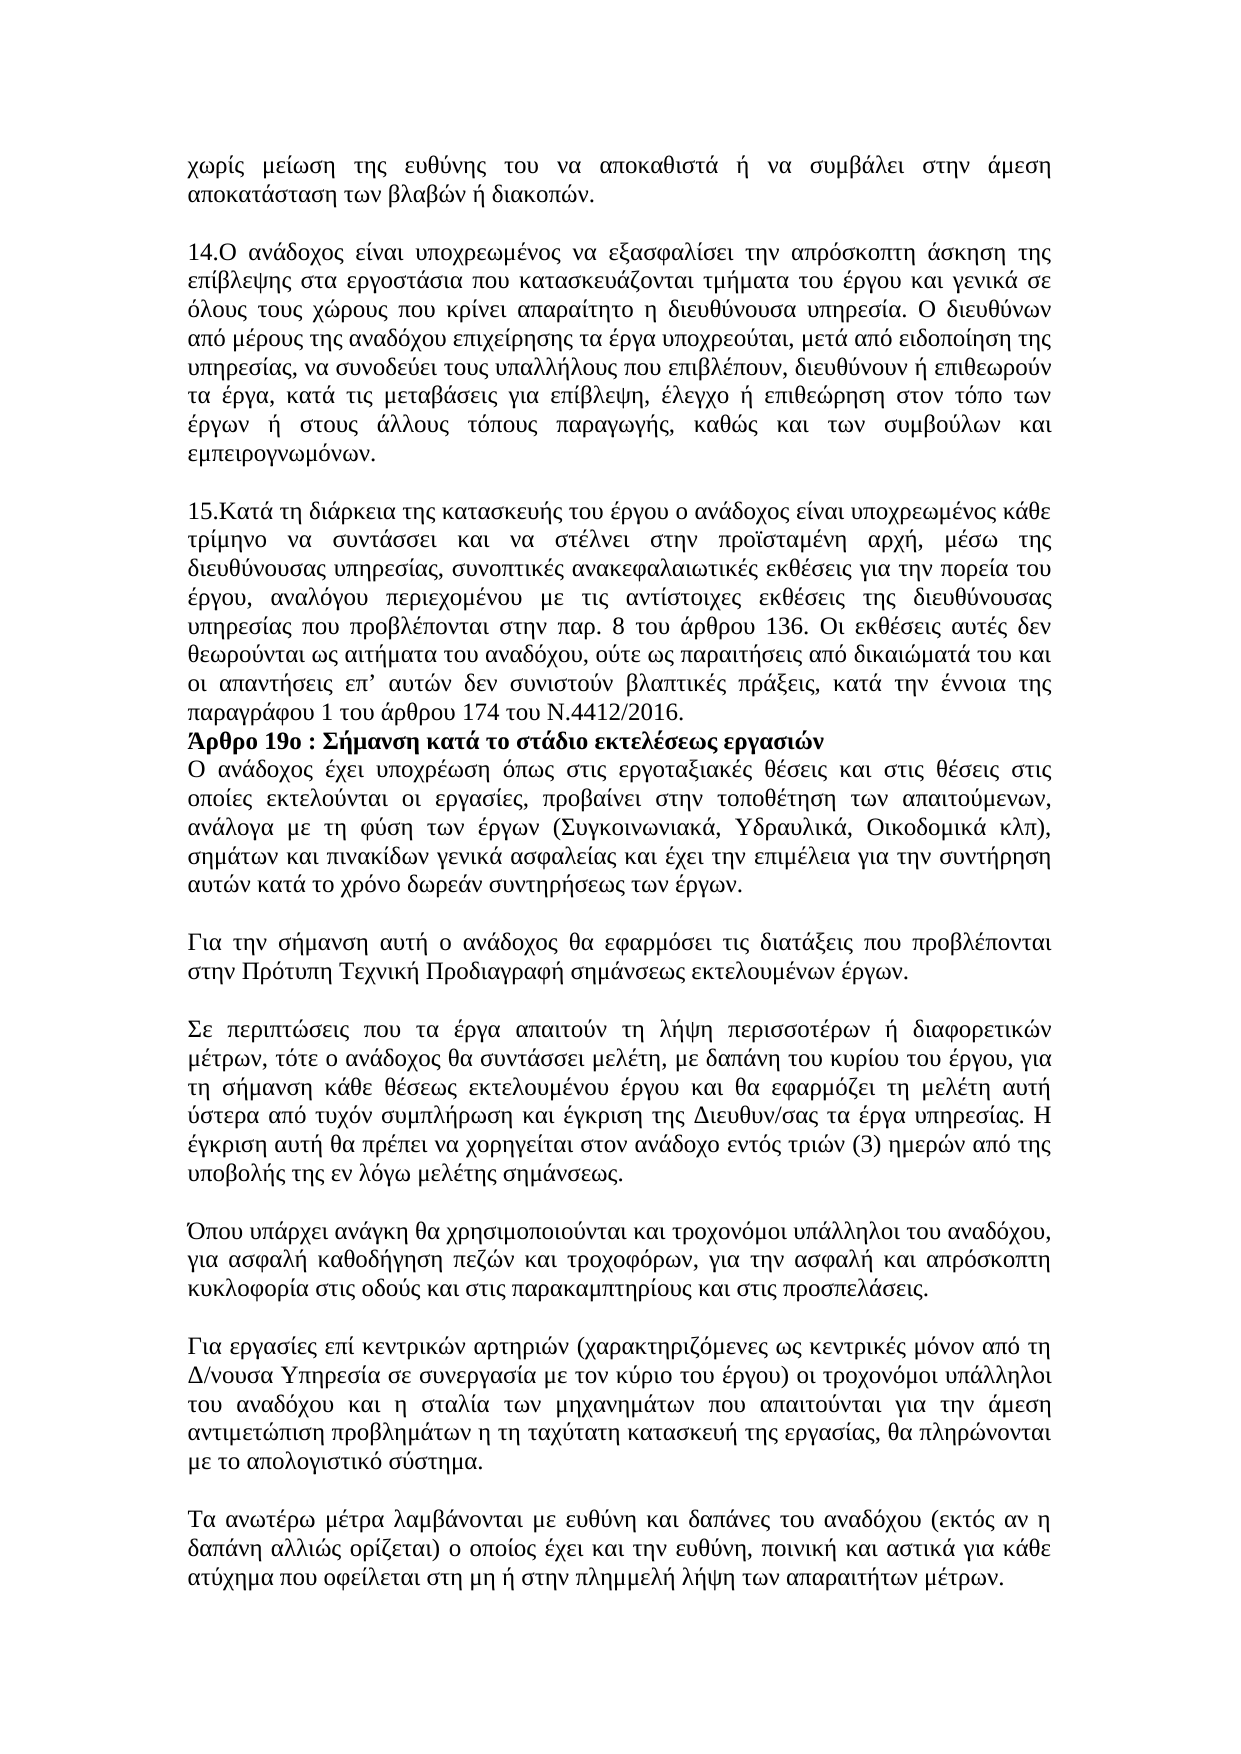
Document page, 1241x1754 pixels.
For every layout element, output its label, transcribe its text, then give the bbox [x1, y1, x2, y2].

text Για εργασίες επί κεντρικών αρτηριών (χαρακτηριζόμενες ως κεντρικές μόνον από τη Δ/νουσα Υπηρεσία σε συνεργασία με τον κύριο του έργου) οι τροχονόμοι υπάλληλοι του αναδόχου και η σταλία των μηχανημάτων που απαιτούνται για την άμεση αντιμετώπιση προβλημάτων η τη ταχύτατη κατασκευή της εργασίας, θα πληρώνονται με το απολογιστικό σύστημα. [187, 1331, 1053, 1475]
text Ο ανάδοχος έχει υποχρέωση όπως στις εργοταξιακές θέσεις και στις θέσεις στις οποίες εκτελούνται οι εργασίες, προβαίνει στην τοποθέτηση των απαιτούμενων, ανάλογα με τη φύση των έργων (Συγκοινωνιακά, Υδραυλικά, Οικοδομικά κλπ), σημάτων και πινακίδων γενικά ασφαλείας και έχει την επιμέλεια για την συντήρηση αυτών κατά το χρόνο δωρεάν συντηρήσεως των έργων. [187, 754, 1053, 898]
text 15.Κατά τη διάρκεια της κατασκευής του έργου ο ανάδοχος είναι υποχρεωμένος κάθε τρίμηνο να συντάσσει και να στέλνει στην προϊσταμένη αρχή, μέσω της διευθύνουσας υπηρεσίας, συνοπτικές ανακεφαλαιωτικές εκθέσεις για την πορεία του έργου, αναλόγου περιεχομένου με τις αντίστοιχες εκθέσεις της διευθύνουσας υπηρεσίας που προβλέπονται στην παρ. 8 του άρθρου 136. Οι εκθέσεις αυτές δεν θεωρούνται ως αιτήματα του αναδόχου, ούτε ως παραιτήσεις από δικαιώματά του και οι απαντήσεις επ’ αυτών δεν συνιστούν βλαπτικές πράξεις, κατά την έννοια της παραγράφου 1 του άρθρου 174 του Ν.4412/2016. [187, 496, 1053, 726]
text Σε περιπτώσεις που τα έργα απαιτούν τη λήψη περισσοτέρων ή διαφορετικών μέτρων, τότε ο ανάδοχος θα συντάσσει μελέτη, με δαπάνη του κυρίου του έργου, για τη σήμανση κάθε θέσεως εκτελoυμένoυ έργου και θα εφαρμόζει τη μελέτη αυτή ύστερα από τυχόν συμπλήρωση και έγκριση της Διευθυν/σας τα έργα υπηρεσίας. Η έγκριση αυτή θα πρέπει να χορηγείται στον ανάδοχο εντός τριών (3) ημερών από της υποβoλής της εν λόγω μελέτης σημάνσεως. [187, 1014, 1053, 1187]
text Άρθρο 19ο : Σήμανση κατά το στάδιο εκτελέσεως εργασιών [187, 726, 1053, 754]
text Τα ανωτέρω μέτρα λαμβάνονται με ευθύνη και δαπάνες του αναδόχου (εκτός αν η δαπάνη αλλιώς ορίζεται) ο οποίος έχει και την ευθύνη, ποινική και αστικά για κάθε ατύχημα που οφείλεται στη μη ή στην πλημμελή λήψη των απαραιτήτων μέτρων. [187, 1504, 1053, 1590]
text Όπου υπάρχει ανάγκη θα χρησιμοποιούνται και τροχονόμοι υπάλληλοι του αναδόχου, για ασφαλή καθοδήγηση πεζών και τροχοφόρων, για την ασφαλή και απρόσκοπτη κυκλοφορία στις οδούς και στις παρακαμπτηρίους και στις προσπελάσεις. [187, 1216, 1053, 1302]
text 14.Ο ανάδοχος είναι υποχρεωμένος να εξασφαλίσει την απρόσκοπτη άσκηση της επίβλεψης στα εργοστάσια που κατασκευάζονται τμήματα του έργου και γενικά σε όλους τους χώρους που κρίνει απαραίτητο η διευθύνουσα υπηρεσία. Ο διευθύνων από μέρους της αναδόχου επιχείρησης τα έργα υποχρεούται, μετά από ειδοποίηση της υπηρεσίας, να συνοδεύει τους υπαλλήλους που επιβλέπουν, διευθύνουν ή επιθεωρούν τα έργα, κατά τις μεταβάσεις για επίβλεψη, έλεγχο ή επιθεώρηση στον τόπο των έργων ή στους άλλους τόπους παραγωγής, καθώς και των συμβούλων και εμπειρογνωμόνων. [187, 237, 1053, 467]
text Για την σήμανση αυτή ο ανάδοχος θα εφαρμόσει τις διατάξεις που προβλέπονται στην Πρότυπη Τεχνική Προδιαγραφή σημάνσεως εκτελουμένων έργων. [187, 927, 1053, 985]
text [187, 150, 1053, 207]
